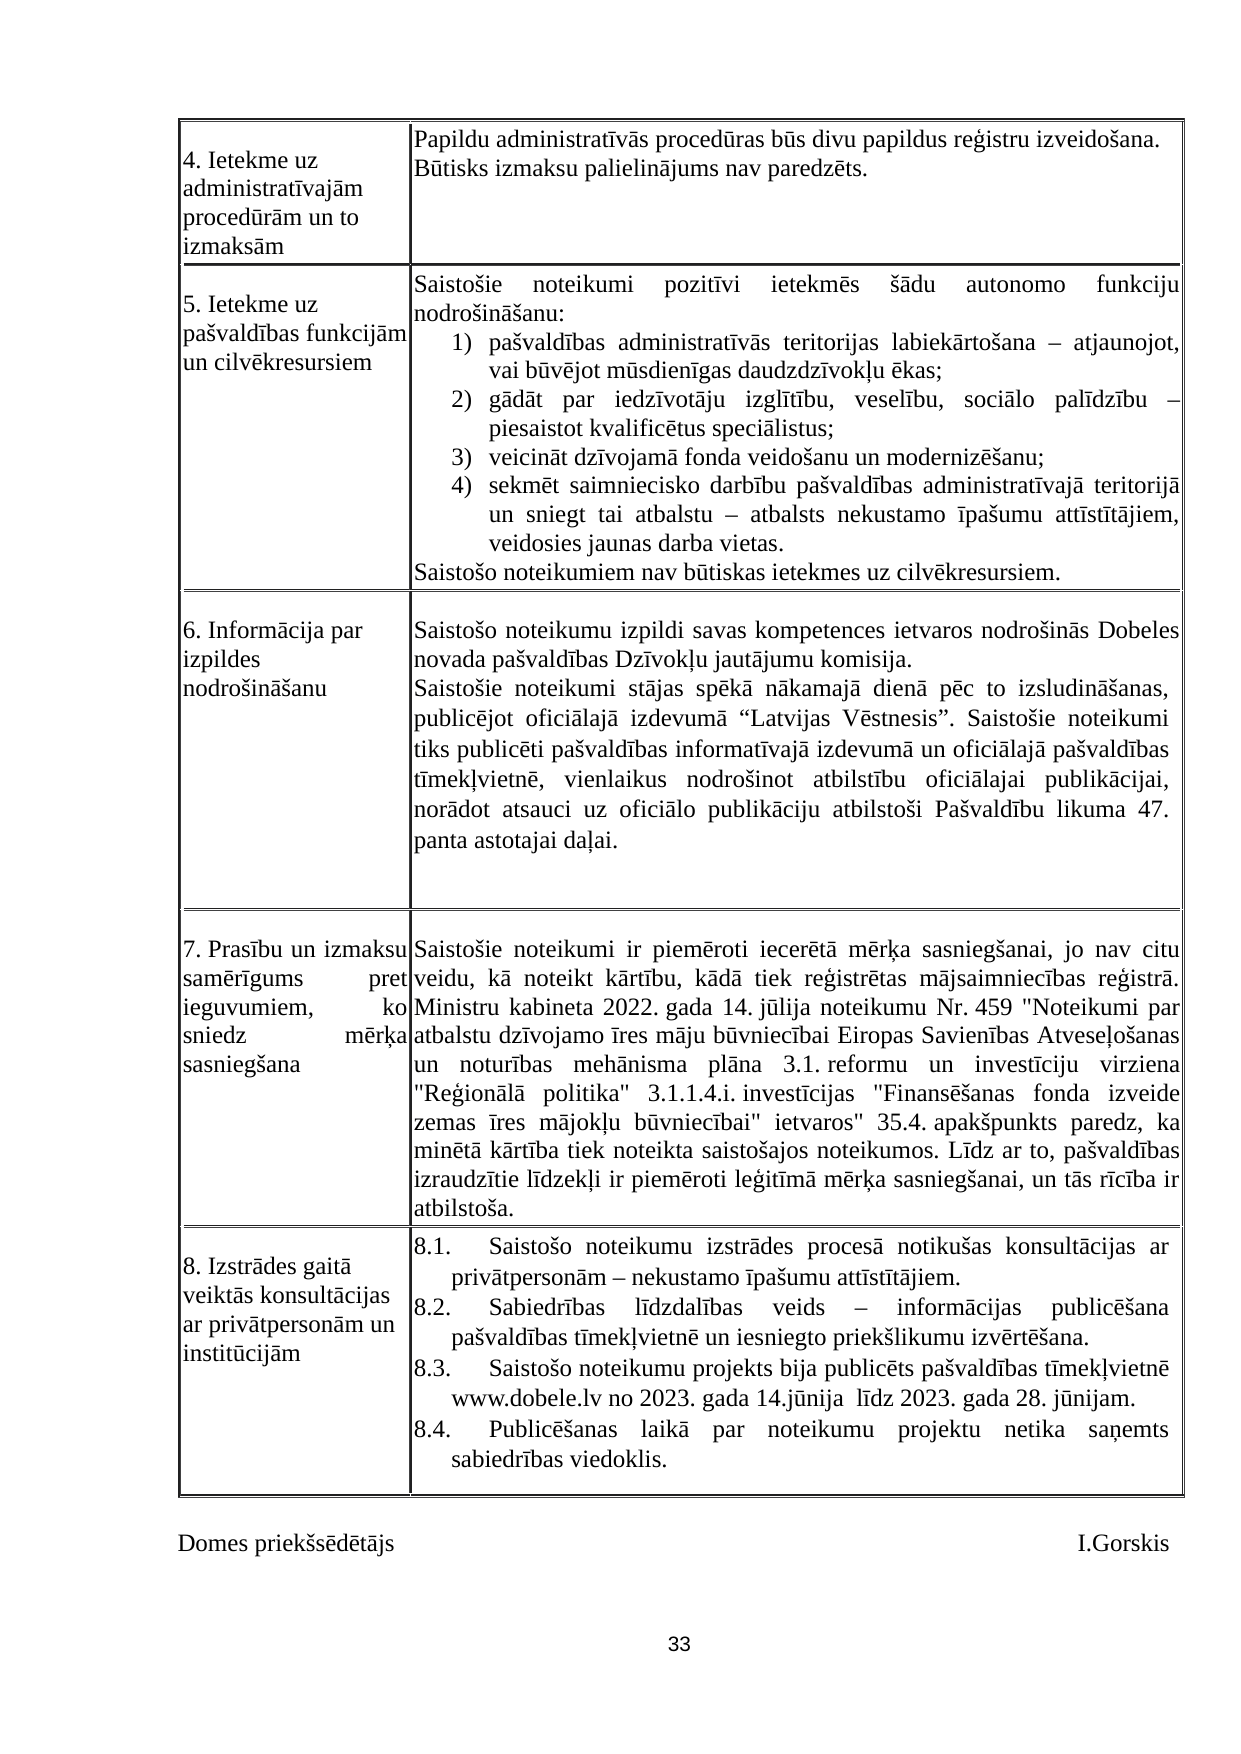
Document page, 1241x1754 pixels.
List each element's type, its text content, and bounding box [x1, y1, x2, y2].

table_cell Papildu administratīvās procedūras būs divu papildus reģistru izveidošana. Būtisks izmaksu palielinājums nav paredzēts. [410, 122, 1182, 263]
table_cell 6. Informācija par izpildes nodrošināšanu [180, 589, 410, 907]
table_cell Saistošo noteikumu izpildi savas kompetences ietvaros nodrošinās Dobeles novada pašvaldības Dzīvokļu jautājumu komisija. Saistošie noteikumi stājas spēkā nākamajā dienā pēc to izsludināšanas, publicējot oficiālajā izdevumā “Latvijas Vēstnesis”. Saistošie noteikumi tiks publicēti pašvaldības informatīvajā izdevumā un oficiālajā pašvaldības tīmekļvietnē, vienlaikus nodrošinot atbilstību oficiālajai publikācijai, norādot atsauci uz oficiālo publikāciju atbilstoši Pašvaldību likuma 47. panta astotajai daļai. [410, 589, 1183, 907]
table_cell 7. Prasību un izmaksu samērīgums pret ieguvumiem, ko sniedz mērķa sasniegšana [181, 908, 409, 1225]
table_cell Saistošie noteikumi ir piemēroti iecerētā mērķa sasniegšanai, jo nav citu veidu, kā noteikt kārtību, kādā tiek reģistrētas mājsaimniecības reģistrā. Ministru kabineta 2022. gada 14. jūlija noteikumu Nr. 459 "Noteikumi par atbalstu dzīvojamo īres māju būvniecībai Eiropas Savienības Atveseļošanas un noturības mehānisma plāna 3.1. reformu un investīciju virziena "Reģionālā politika" 3.1.1.4.i. investīcijas "Finansēšanas fonda izveide zemas īres mājokļu būvniecībai" ietvaros" 35.4. apakšpunkts paredz, ka minētā kārtība tiek noteikta saistošajos noteikumos. Līdz ar to, pašvaldības izraudzītie līdzekļi ir piemēroti leģitīmā mērķa sasniegšanai, un tās rīcība ir atbilstoša. [412, 908, 1182, 1225]
text Domes priekšsēdētājs I.Gorskis [177, 1526, 1181, 1557]
table_cell 8. Izstrādes gaitā veiktās konsultācijas ar privātpersonām un institūcijām [180, 1225, 410, 1494]
table_cell Saistošo noteikumu izstrādes procesā notikušas konsultācijas ar privātpersonām – nekustamo īpašumu attīstītājiem. Sabiedrības līdzdalības veids – informācijas publicēšana pašvaldības tīmekļvietnē un iesniegto priekšlikumu izvērtēšana. Saistošo noteikumu projekts bija publicēts pašvaldības tīmekļvietnē www.dobele.lv no 2023. gada 14.jūnija līdz 2023. gada 28. jūnijam. Publicēšanas laikā par noteikumu projektu netika saņemts sabiedrības viedoklis. [410, 1225, 1183, 1494]
table_cell 5. Ietekme uz pašvaldības funkcijām un cilvēkresursiem [180, 263, 409, 589]
table_cell Saistošie noteikumi pozitīvi ietekmēs šādu autonomo funkciju nodrošināšanu: pašvaldības administratīvās teritorijas labiekārtošana – atjaunojot, vai būvējot mūsdienīgas daudzdzīvokļu ēkas; gādāt par iedzīvotāju izglītību, veselību, sociālo palīdzību – piesaistot kvalificētus speciālistus; veicināt dzīvojamā fonda veidošanu un modernizēšanu; sekmēt saimniecisko darbību pašvaldības administratīvajā teritorijā un sniegt tai atbalstu – atbalsts nekustamo īpašumu attīstītājiem, veidosies jaunas darba vietas. Saistošo noteikumiem nav būtiskas ietekmes uz cilvēkresursiem. [412, 263, 1183, 589]
table_cell 4. Ietekme uz administratīvajām procedūrām un to izmaksām [181, 122, 410, 263]
